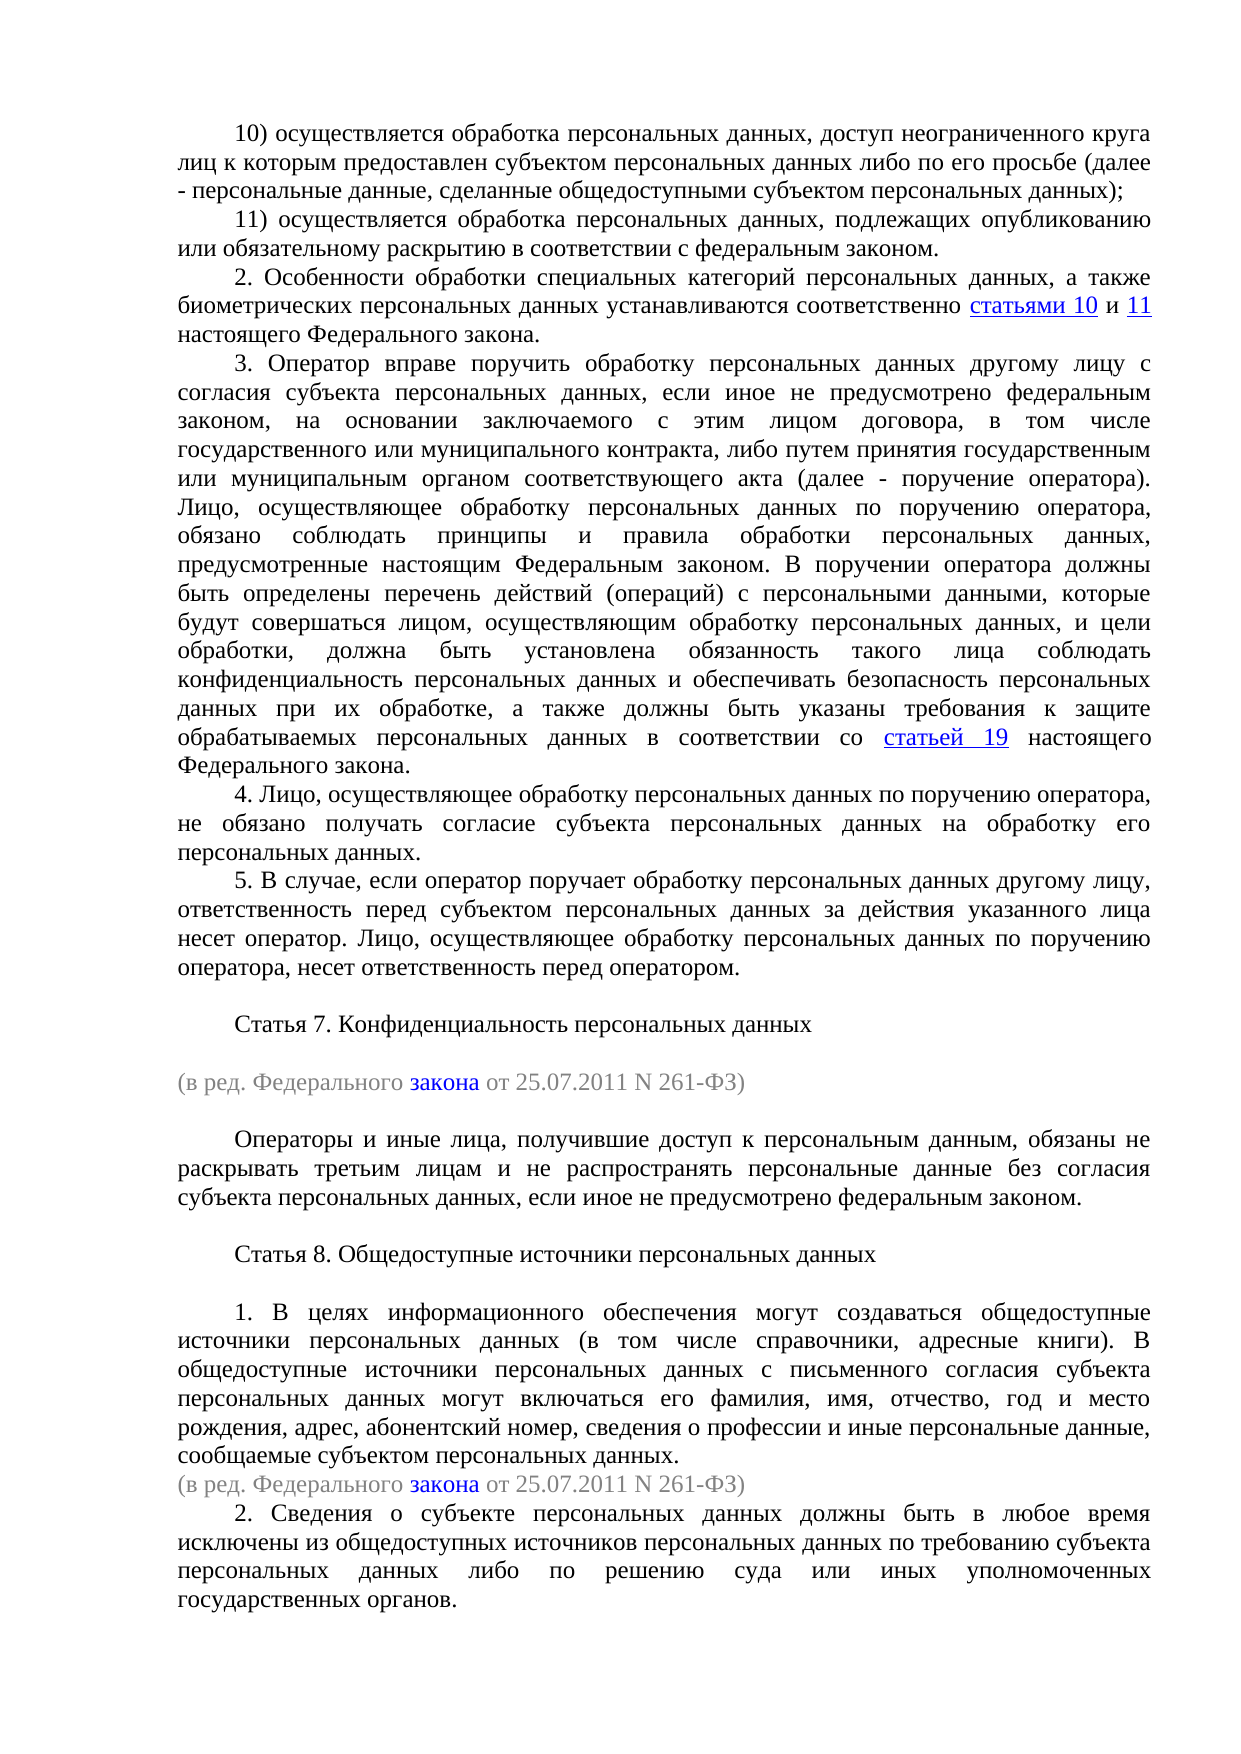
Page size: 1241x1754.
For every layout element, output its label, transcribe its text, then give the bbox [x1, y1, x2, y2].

text 10) осуществляется обработка персональных данных, доступ неограниченного круга лиц к которым предоставлен субъектом персональных данных либо по его просьбе (далее - персональные данные, сделанные общедоступными субъектом персональных данных); [177, 118, 1152, 204]
text 5. В случае, если оператор поручает обработку персональных данных другому лицу, ответственность перед субъектом персональных данных за действия указанного лица несет оператор. Лицо, осуществляющее обработку персональных данных по поручению оператора, несет ответственность перед оператором. [177, 866, 1152, 981]
text 4. Лицо, осуществляющее обработку персональных данных по поручению оператора, не обязано получать согласие субъекта персональных данных на обработку его персональных данных. [177, 779, 1152, 866]
text (в ред. Федерального закона от 25.07.2011 N 261-ФЗ) [177, 1067, 1152, 1096]
text 1. В целях информационного обеспечения могут создаваться общедоступные источники персональных данных (в том числе справочники, адресные книги). В общедоступные источники персональных данных с письменного согласия субъекта персональных данных могут включаться его фамилия, имя, отчество, год и место рождения, адрес, абонентский номер, сведения о профессии и иные персональные данные, сообщаемые субъектом персональных данных. [177, 1297, 1152, 1469]
text 2. Особенности обработки специальных категорий персональных данных, а также биометрических персональных данных устанавливаются соответственно статьями 10 и 11 настоящего Федерального закона. [177, 262, 1152, 348]
text Статья 7. Конфиденциальность персональных данных [177, 1009, 1152, 1038]
text Операторы и иные лица, получившие доступ к персональным данным, обязаны не раскрывать третьим лицам и не распространять персональные данные без согласия субъекта персональных данных, если иное не предусмотрено федеральным законом. [177, 1124, 1152, 1211]
text 11) осуществляется обработка персональных данных, подлежащих опубликованию или обязательному раскрытию в соответствии с федеральным законом. [177, 204, 1152, 262]
text 3. Оператор вправе поручить обработку персональных данных другому лицу с согласия субъекта персональных данных, если иное не предусмотрено федеральным законом, на основании заключаемого с этим лицом договора, в том числе государственного или муниципального контракта, либо путем принятия государственным или муниципальным органом соответствующего акта (далее - поручение оператора). Лицо, осуществляющее обработку персональных данных по поручению оператора, обязано соблюдать принципы и правила обработки персональных данных, предусмотренные настоящим Федеральным законом. В поручении оператора должны быть определены перечень действий (операций) с персональными данными, которые будут совершаться лицом, осуществляющим обработку персональных данных, и цели обработки, должна быть установлена обязанность такого лица соблюдать конфиденциальность персональных данных и обеспечивать безопасность персональных данных при их обработке, а также должны быть указаны требования к защите обрабатываемых персональных данных в соответствии со статьей 19 настоящего Федерального закона. [177, 348, 1152, 779]
text 2. Сведения о субъекте персональных данных должны быть в любое время исключены из общедоступных источников персональных данных по требованию субъекта персональных данных либо по решению суда или иных уполномоченных государственных органов. [177, 1498, 1152, 1613]
text (в ред. Федерального закона от 25.07.2011 N 261-ФЗ) [177, 1469, 1152, 1498]
text Статья 8. Общедоступные источники персональных данных [177, 1239, 1152, 1268]
